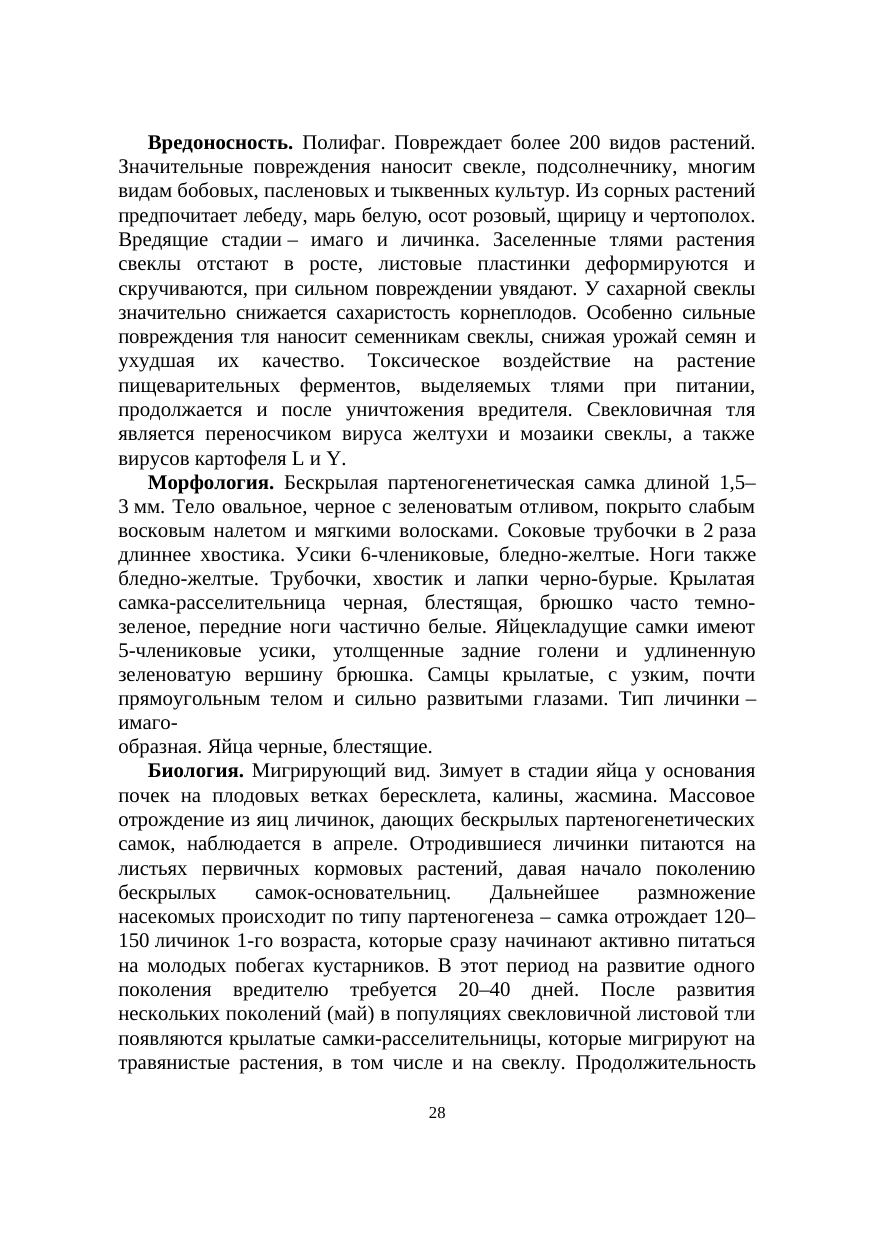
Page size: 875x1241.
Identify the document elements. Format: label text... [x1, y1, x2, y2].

text Морфология. Бескрылая партеногенетическая самка длиной 1,5–3 мм. Тело овальное, черное с зеленоватым отливом, покрыто слабым восковым налетом и мягкими волосками. Соковые трубочки в 2 раза длиннее хвостика. Усики 6-члениковые, бледно-желтые. Ноги также бледно-желтые. Трубочки, хвостик и лапки черно-бурые. Крылатая самка-расселительница черная, блестящая, брюшко часто темно-зеленое, передние ноги частично белые. Яйцекладущие самки имеют 5-члениковые усики, утолщенные задние голени и удлиненную зеленоватую вершину брюшка. Самцы крылатые, с узким, почти прямоугольным телом и сильно развитыми глазами. Тип личинки – имаго- образная. Яйца черные, блестящие. [118, 470, 756, 758]
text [118, 758, 756, 1074]
text Вредоносность. Полифаг. Повреждает более 200 видов растений. Значительные повреждения наносит свекле, подсолнечнику, многим видам бобовых, пасленовых и тыквенных культур. Из сорных растений предпочитает лебеду, марь белую, осот розовый, щирицу и чертополох. Вредящие стадии – имаго и личинка. Заселенные тлями растения свеклы отстают в росте, листовые пластинки деформируются и скручиваются, при сильном повреждении увядают. У сахарной свеклы значительно снижается сахаристость корнеплодов. Особенно сильные повреждения тля наносит семенникам свеклы, снижая урожай семян и ухудшая их качество. Токсическое воздействие на растение пищеварительных ферментов, выделяемых тлями при питании, продолжается и после уничтожения вредителя. Свекловичная тля является переносчиком вируса желтухи и мозаики свеклы, а также вирусов картофеля L и Y. [118, 130, 756, 469]
